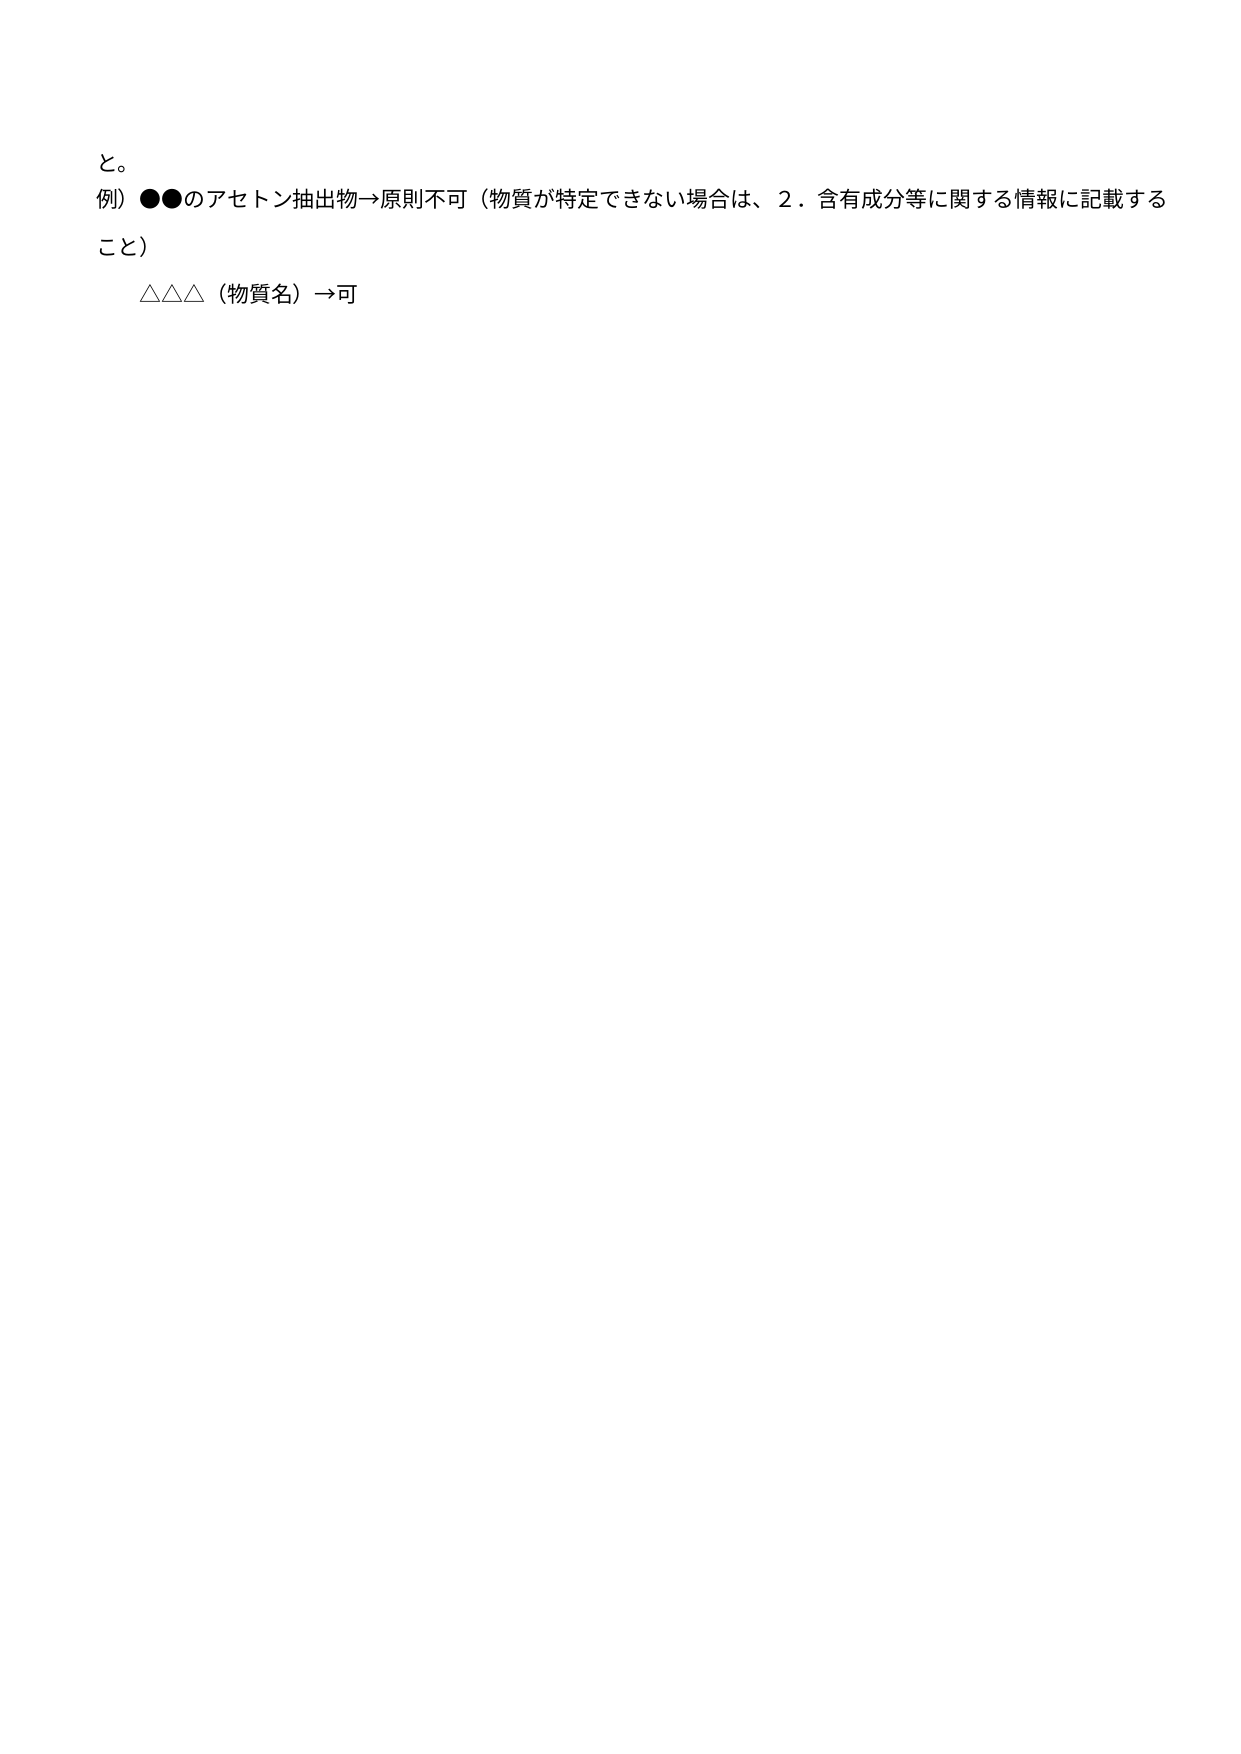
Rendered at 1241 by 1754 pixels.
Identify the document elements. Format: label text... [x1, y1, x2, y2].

text 例）●●のアセトン抽出物→原則不可（物質が特定できない場合は、２．含有成分等に関する情報に記載すること） [96, 182, 1169, 261]
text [96, 146, 1169, 178]
text △△△（物質名）→可 [96, 277, 1169, 309]
